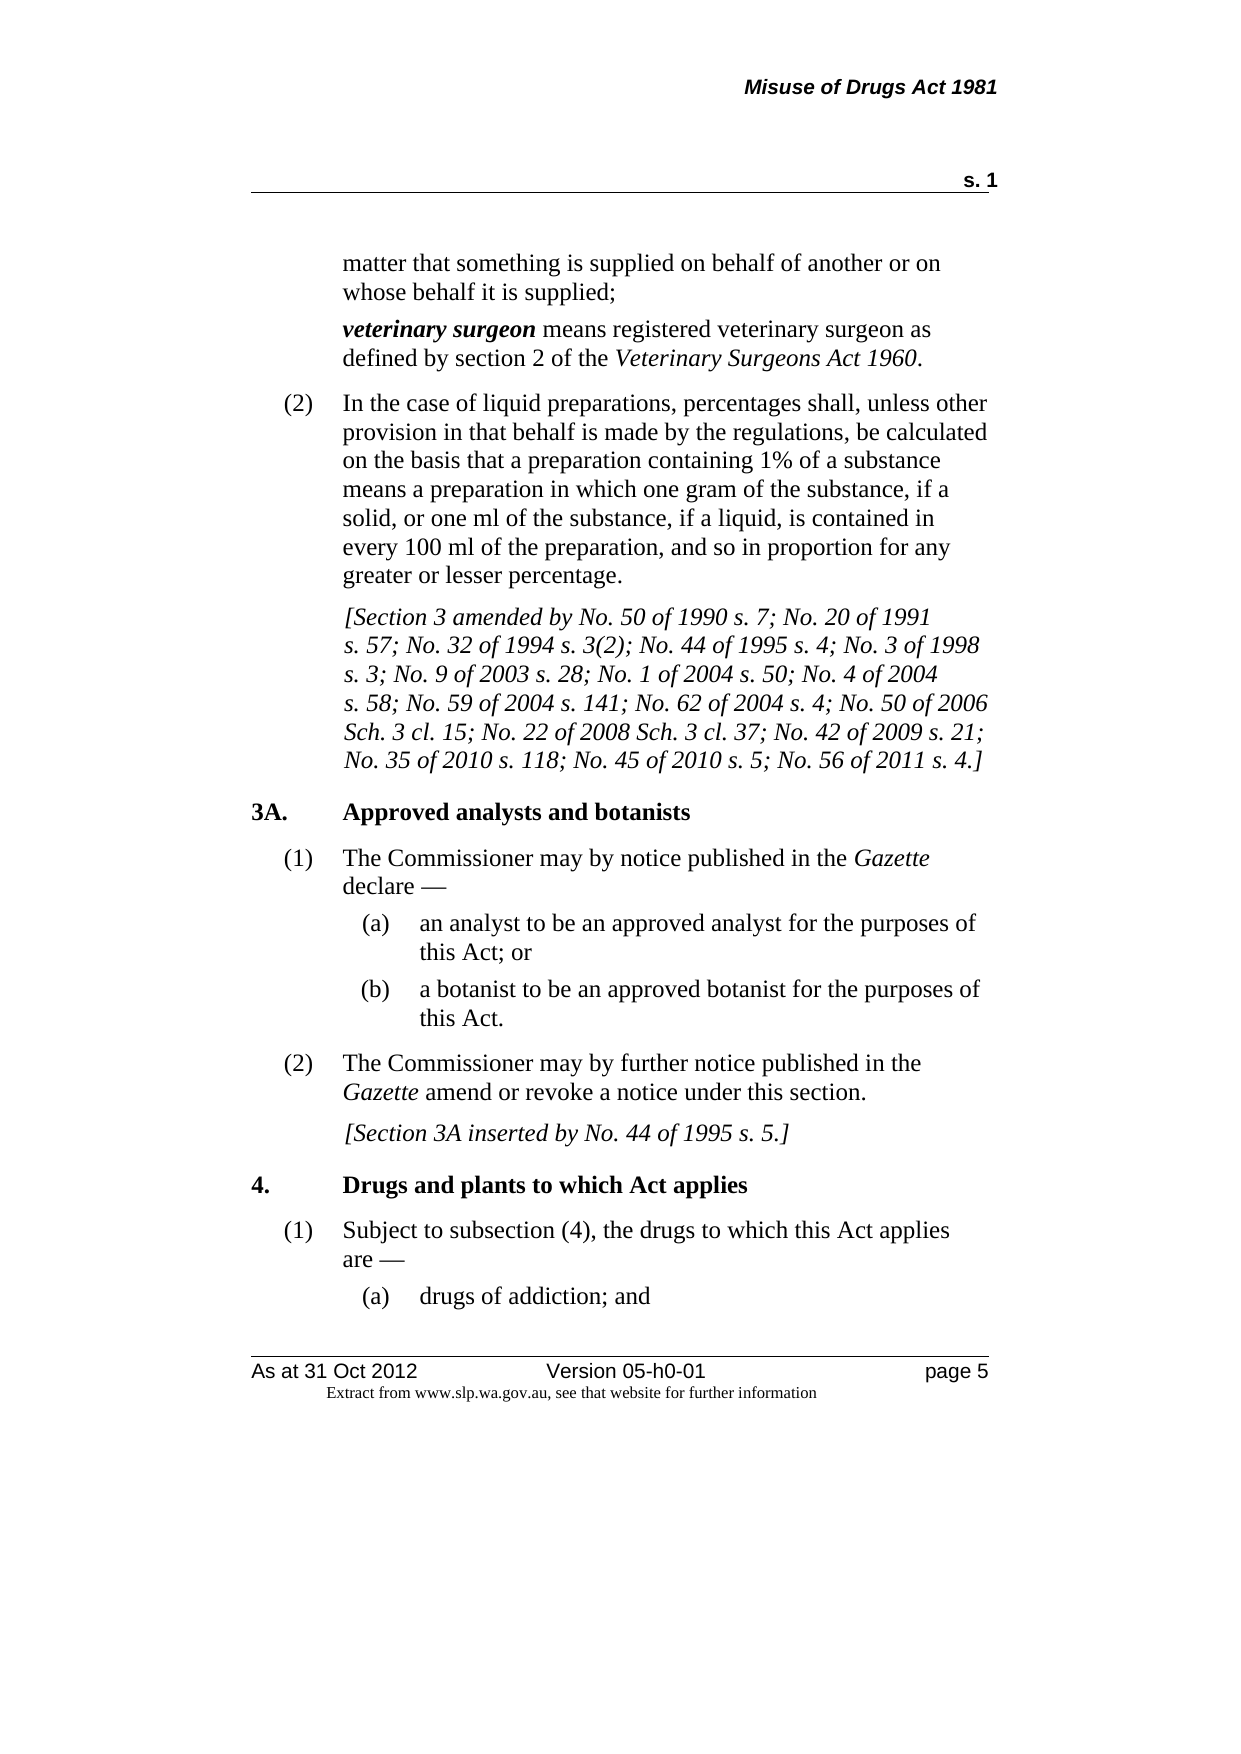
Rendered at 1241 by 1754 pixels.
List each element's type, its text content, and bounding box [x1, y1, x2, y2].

text [Section 3A inserted by No. 44 of 1995 s. 5.] [251, 1118, 989, 1147]
text [Section 3 amended by No. 50 of 1990 s. 7; No. 20 of 1991 s. 57; No. 32 of 1994 s. 3(2); No. 44 of 1995 s. 4; No. 3 of 1998 s. 3; No. 9 of 2003 s. 28; No. 1 of 2004 s. 50; No. 4 of 2004 s. 58; No. 59 of 2004 s. 141; No. 62 of 2004 s. 4; No. 50 of 2006 Sch. 3 cl. 15; No. 22 of 2008 Sch. 3 cl. 37; No. 42 of 2009 s. 21; No. 35 of 2010 s. 118; No. 45 of 2010 s. 5; No. 56 of 2011 s. 4.] [251, 602, 989, 774]
text (1) Subject to subsection (4), the drugs to which this Act applies are — [251, 1216, 989, 1273]
text (a) an analyst to be an approved analyst for the purposes of this Act; or [251, 908, 989, 966]
subtitle 4. Drugs and plants to which Act applies [251, 1170, 989, 1199]
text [251, 248, 989, 306]
text (1) The Commissioner may by notice published in the Gazette declare — [251, 843, 989, 900]
subtitle 3A. Approved analysts and botanists [251, 797, 989, 826]
text veterinary surgeon means registered veterinary surgeon as defined by section 2 of the Veterinary Surgeons Act 1960. [251, 314, 989, 371]
text (2) The Commissioner may by further notice published in the Gazette amend or revoke a notice under this section. [251, 1048, 989, 1106]
text (b) a botanist to be an approved botanist for the purposes of this Act. [251, 974, 989, 1032]
text (a) drugs of addiction; and [251, 1281, 989, 1310]
text (2) In the case of liquid preparations, percentages shall, unless other provision in that behalf is made by the regulations, be calculated on the basis that a preparation containing 1% of a substance means a preparation in which one gram of the substance, if a solid, or one ml of the substance, if a liquid, is contained in every 100 ml of the preparation, and so in proportion for any greater or lesser percentage. [251, 388, 989, 589]
